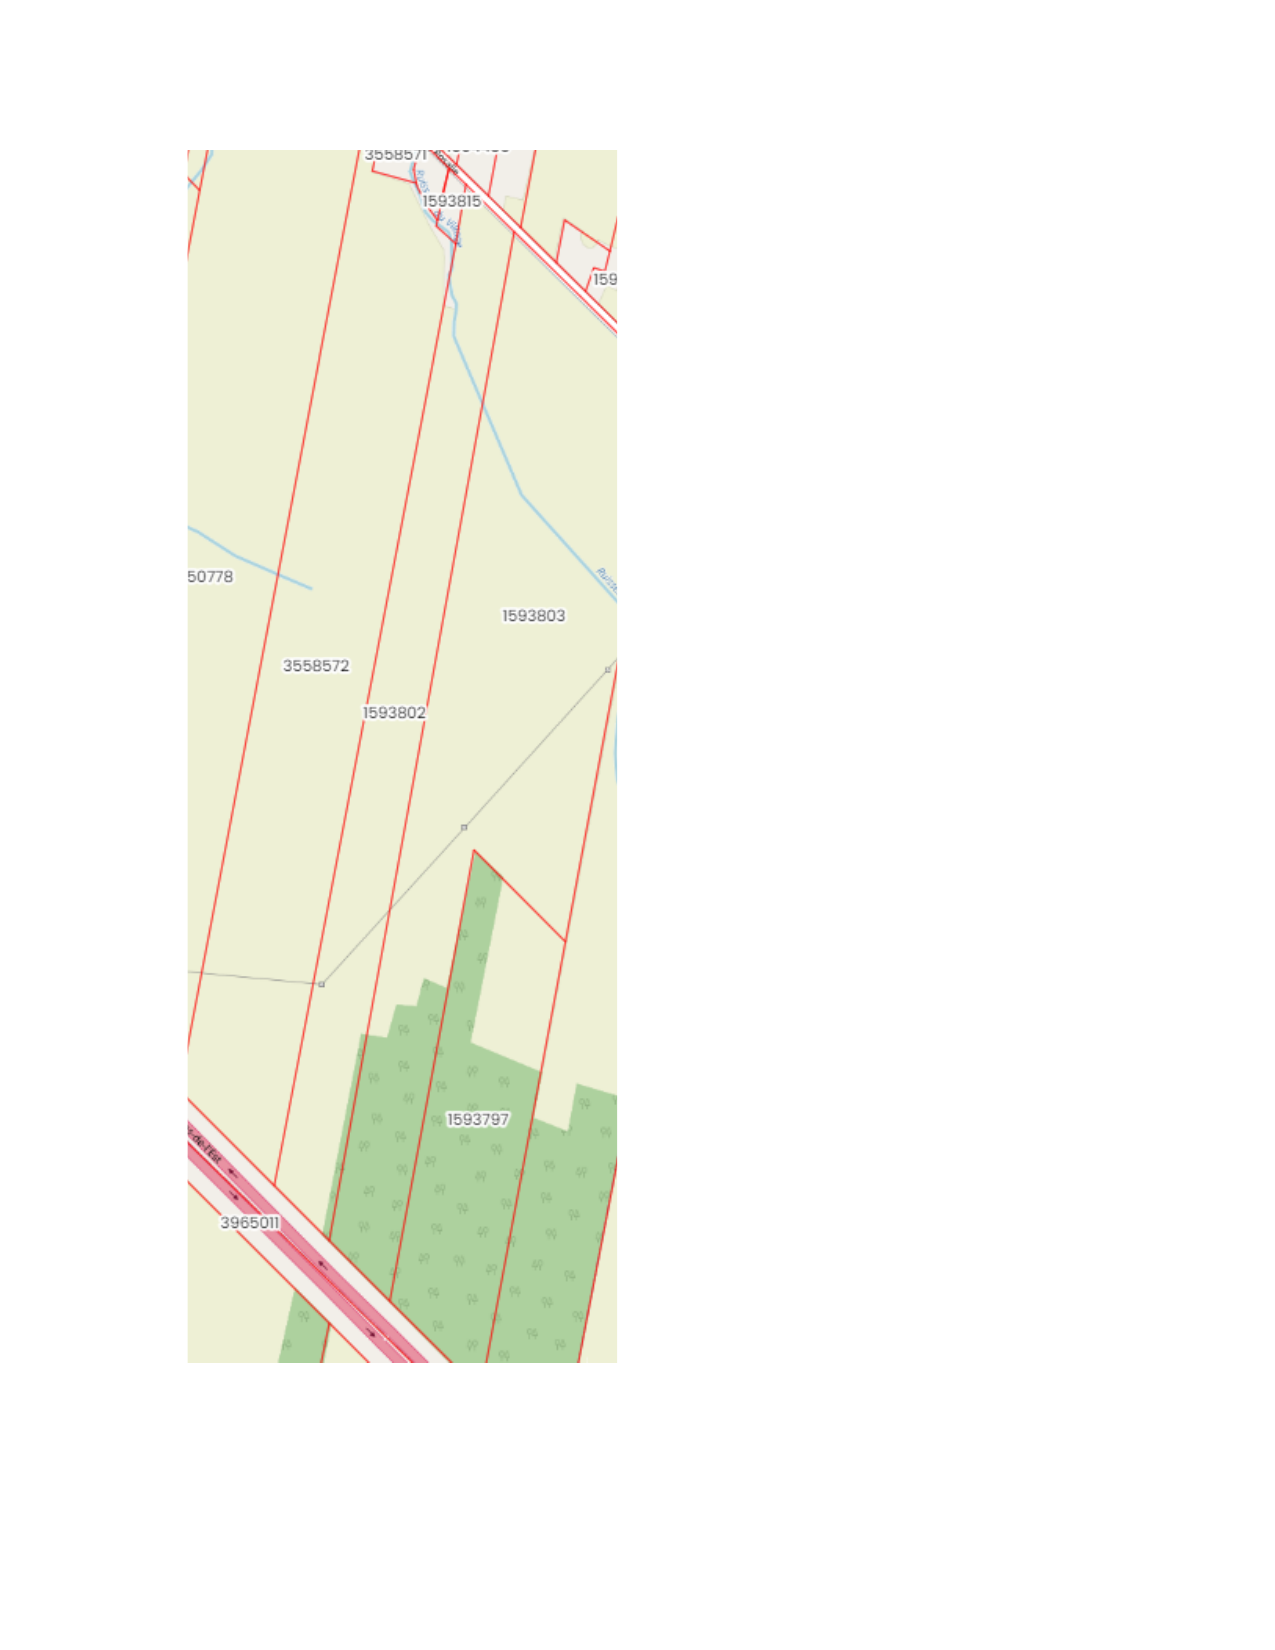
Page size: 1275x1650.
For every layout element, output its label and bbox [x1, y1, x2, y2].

picture [187, 150, 618, 1363]
